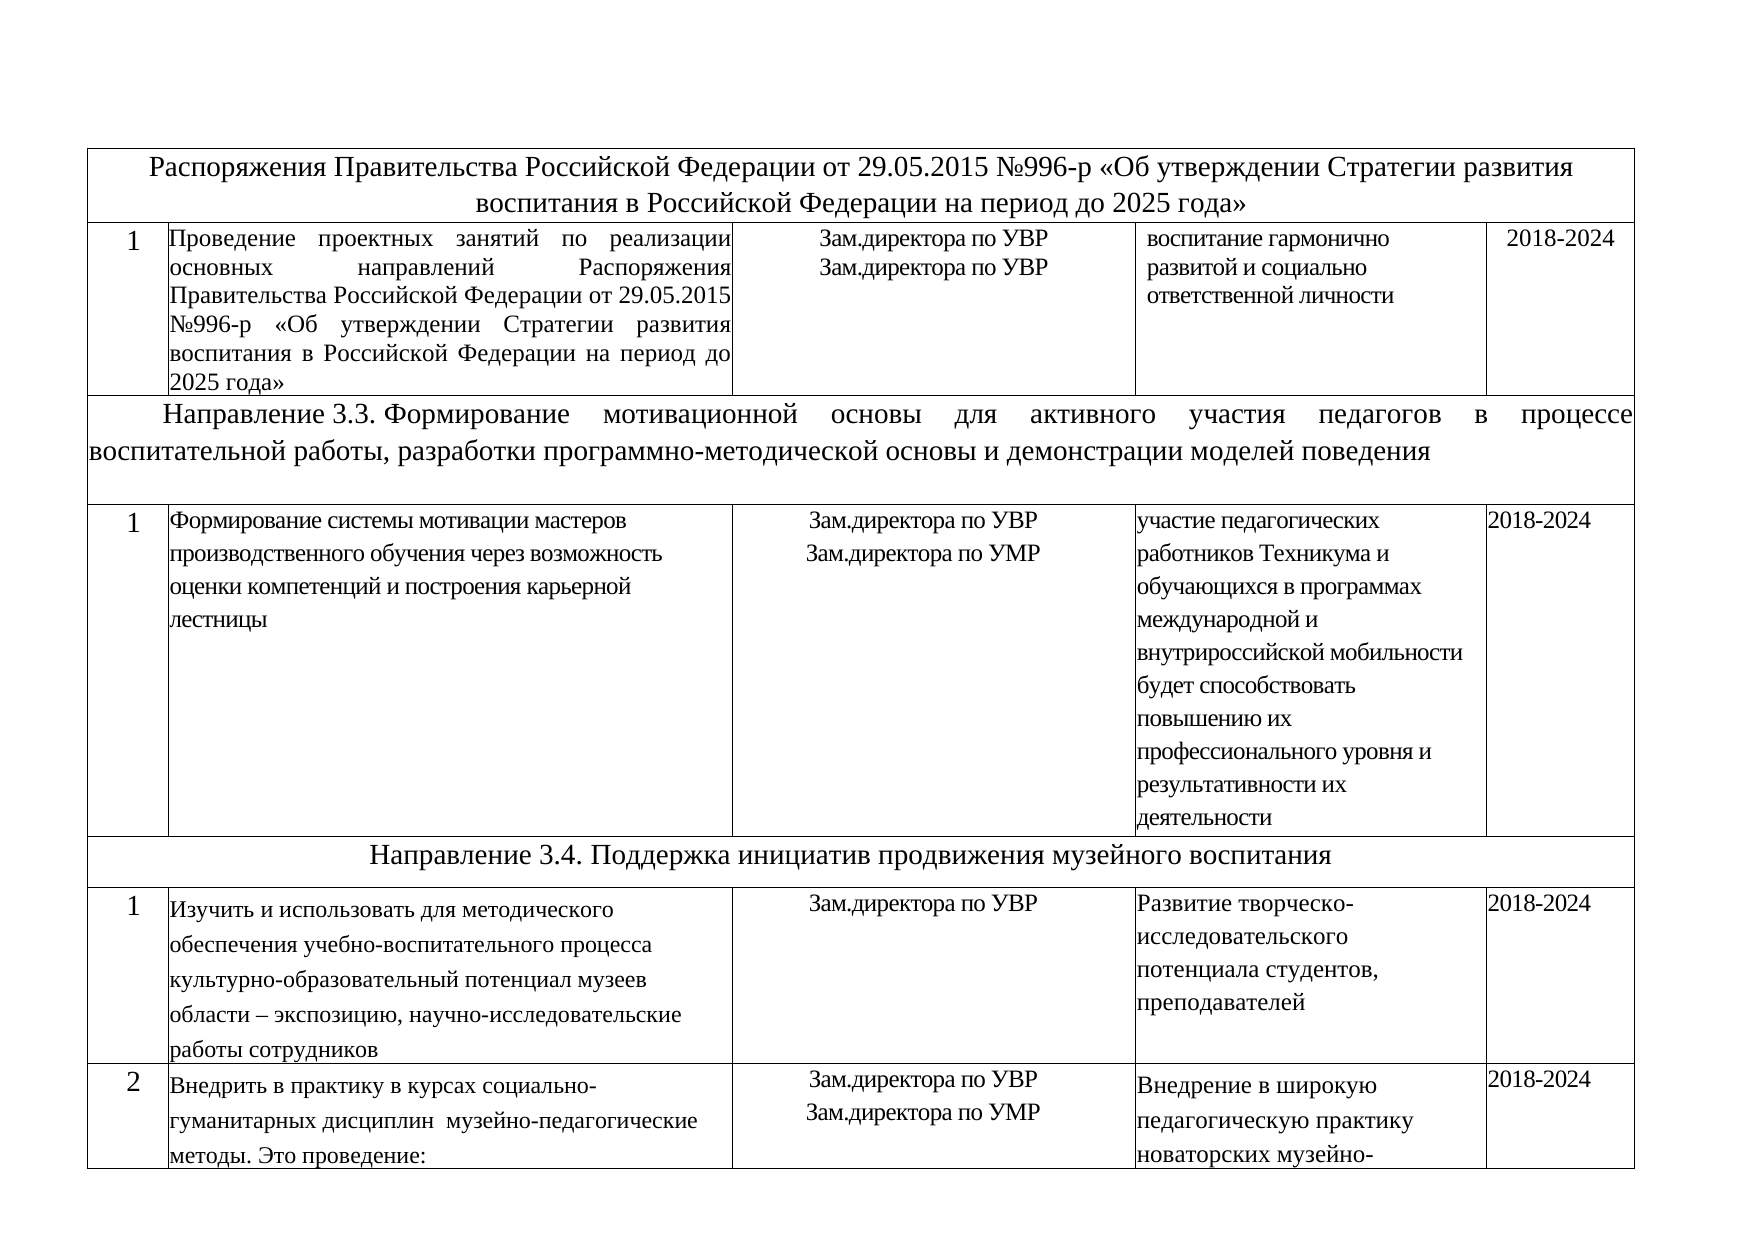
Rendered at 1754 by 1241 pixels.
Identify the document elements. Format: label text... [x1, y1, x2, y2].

table_cell 2018-2024 [1487, 223, 1634, 395]
table_cell воспитание гармонично развитой и социально ответственной личности [1136, 223, 1486, 395]
table_cell Изучить и использовать для методического обеспечения учебно-воспитательного процесса культурно-образовательный потенциал музеев области – экспозицию, научно-исследовательские работы сотрудников [169, 888, 732, 1063]
table_cell Проведение проектных занятий по реализации основных направлений Распоряжения Правительства Российской Федерации от 29.05.2015 №996-р «Об утверждении Стратегии развития воспитания в Российской Федерации на период до 2025 года» [169, 223, 732, 395]
table_cell 2 [88, 1064, 168, 1168]
table_cell 1 [88, 505, 168, 836]
table_cell Зам.директора по УВР Зам.директора по УВР [733, 223, 1135, 395]
table_cell Направление 3.3. Формирование мотивационной основы для активного участия педагогов в процессе воспитательной работы, разработки программно-методической основы и демонстрации моделей поведения [88, 396, 1634, 504]
table_cell 2018-2024 [1487, 505, 1634, 836]
table_cell Развитие творческо-исследовательского потенциала студентов, преподавателей [1136, 888, 1486, 1063]
table_cell 1 [88, 223, 168, 395]
table_cell 1 [88, 888, 168, 1063]
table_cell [733, 1064, 1135, 1168]
table_cell Зам.директора по УВР [733, 888, 1135, 1063]
table_cell участие педагогических работников Техникума и обучающихся в программах международной и внутрироссийской мобильности будет способствовать повышению их профессионального уровня и результативности их деятельности [1136, 505, 1486, 836]
table_cell Зам.директора по УВР Зам.директора по УМР [733, 505, 1135, 836]
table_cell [169, 1064, 732, 1168]
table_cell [1136, 1064, 1486, 1168]
table_cell Направление 3.4. Поддержка инициатив продвижения музейного воспитания [88, 837, 1634, 887]
table_cell Формирование системы мотивации мастеров производственного обучения через возможность оценки компетенций и построения карьерной лестницы [169, 505, 732, 836]
table_cell 2018-2024 [1487, 1064, 1634, 1168]
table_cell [88, 149, 1634, 222]
table_cell 2018-2024 [1487, 888, 1634, 1063]
